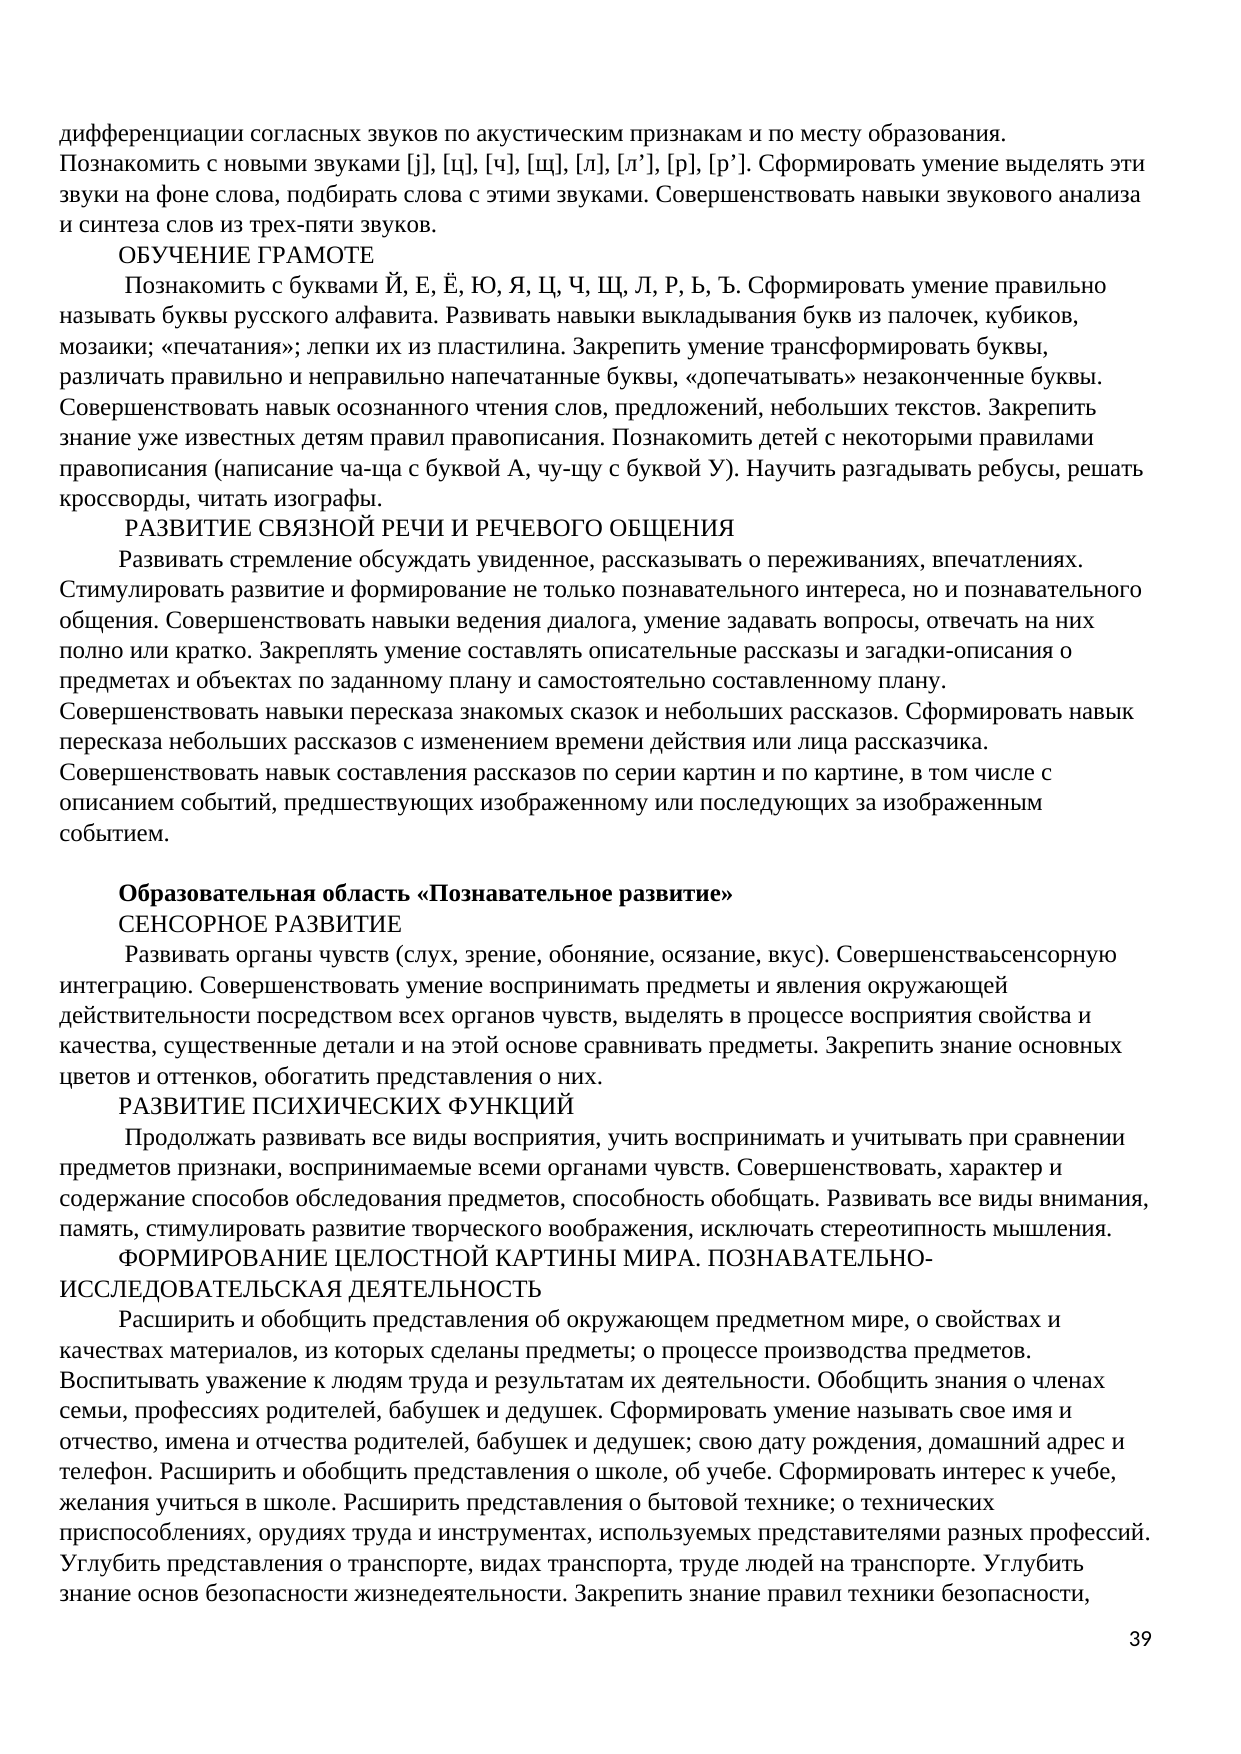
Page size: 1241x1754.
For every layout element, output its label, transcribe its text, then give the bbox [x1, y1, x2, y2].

text Продолжать развивать все виды восприятия, учить воспринимать и учитывать при сравнении предметов признаки, воспринимаемые всеми органами чувств. Совершенствовать, характер и содержание способов обследования предметов, способность обобщать. Развивать все виды внимания, память, стимулировать развитие творческого воображения, исключать стереотипность мышления. [59, 1122, 1152, 1242]
text СЕНСОРНОЕ РАЗВИТИЕ [59, 909, 1152, 938]
text РАЗВИТИЕ СВЯЗНОЙ РЕЧИ И РЕЧЕВОГО ОБЩЕНИЯ [59, 513, 1152, 542]
text Познакомить с буквами Й, Е, Ё, Ю, Я, Ц, Ч, Щ, Л, Р, Ь, Ъ. Сформировать умение правильно называть буквы русского алфавита. Развивать навыки выкладывания букв из палочек, кубиков, мозаики; «печатания»; лепки их из пластилина. Закрепить умение трансформировать буквы, различать правильно и неправильно напечатанные буквы, «допечатывать» незаконченные буквы. Совершенствовать навык осознанного чтения слов, предложений, небольших текстов. Закрепить знание уже известных детям правил правописания. Познакомить детей с некоторыми правилами правописания (написание ча-ща с буквой А, чу-щу с буквой У). Научить разгадывать ребусы, решать кроссворды, читать изографы. [59, 270, 1152, 512]
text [59, 118, 1152, 238]
text Развивать органы чувств (слух, зрение, обоняние, осязание, вкус). Совершенстваьсенсорную интеграцию. Совершенствовать умение воспринимать предметы и явления окружающей действительности посредством всех органов чувств, выделять в процессе восприятия свойства и качества, существенные детали и на этой основе сравнивать предметы. Закрепить знание основных цветов и оттенков, обогатить представления о них. [59, 939, 1152, 1090]
text ОБУЧЕНИЕ ГРАМОТЕ [59, 240, 1152, 268]
text ФОРМИРОВАНИЕ ЦЕЛОСТНОЙ КАРТИНЫ МИРА. ПОЗНАВАТЕЛЬНО-ИССЛЕДОВАТЕЛЬСКАЯ ДЕЯТЕЛЬНОСТЬ [59, 1243, 1152, 1303]
text Развивать стремление обсуждать увиденное, рассказывать о переживаниях, впечатлениях. Стимулировать развитие и формирование не только познавательного интереса, но и познавательного общения. Совершенствовать навыки ведения диалога, умение задавать вопросы, отвечать на них полно или кратко. Закреплять умение составлять описательные рассказы и загадки-описания о предметах и объектах по заданному плану и самостоятельно составленному плану. Совершенствовать навыки пересказа знакомых сказок и небольших рассказов. Сформировать навык пересказа небольших рассказов с изменением времени действия или лица рассказчика. Совершенствовать навык составления рассказов по серии картин и по картине, в том числе с описанием событий, предшествующих изображенному или последующих за изображенным событием. [59, 544, 1152, 846]
text Образовательная область «Познавательное развитие» [59, 878, 1152, 907]
text РАЗВИТИЕ ПСИХИЧЕСКИХ ФУНКЦИЙ [59, 1091, 1152, 1120]
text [59, 1304, 1152, 1607]
